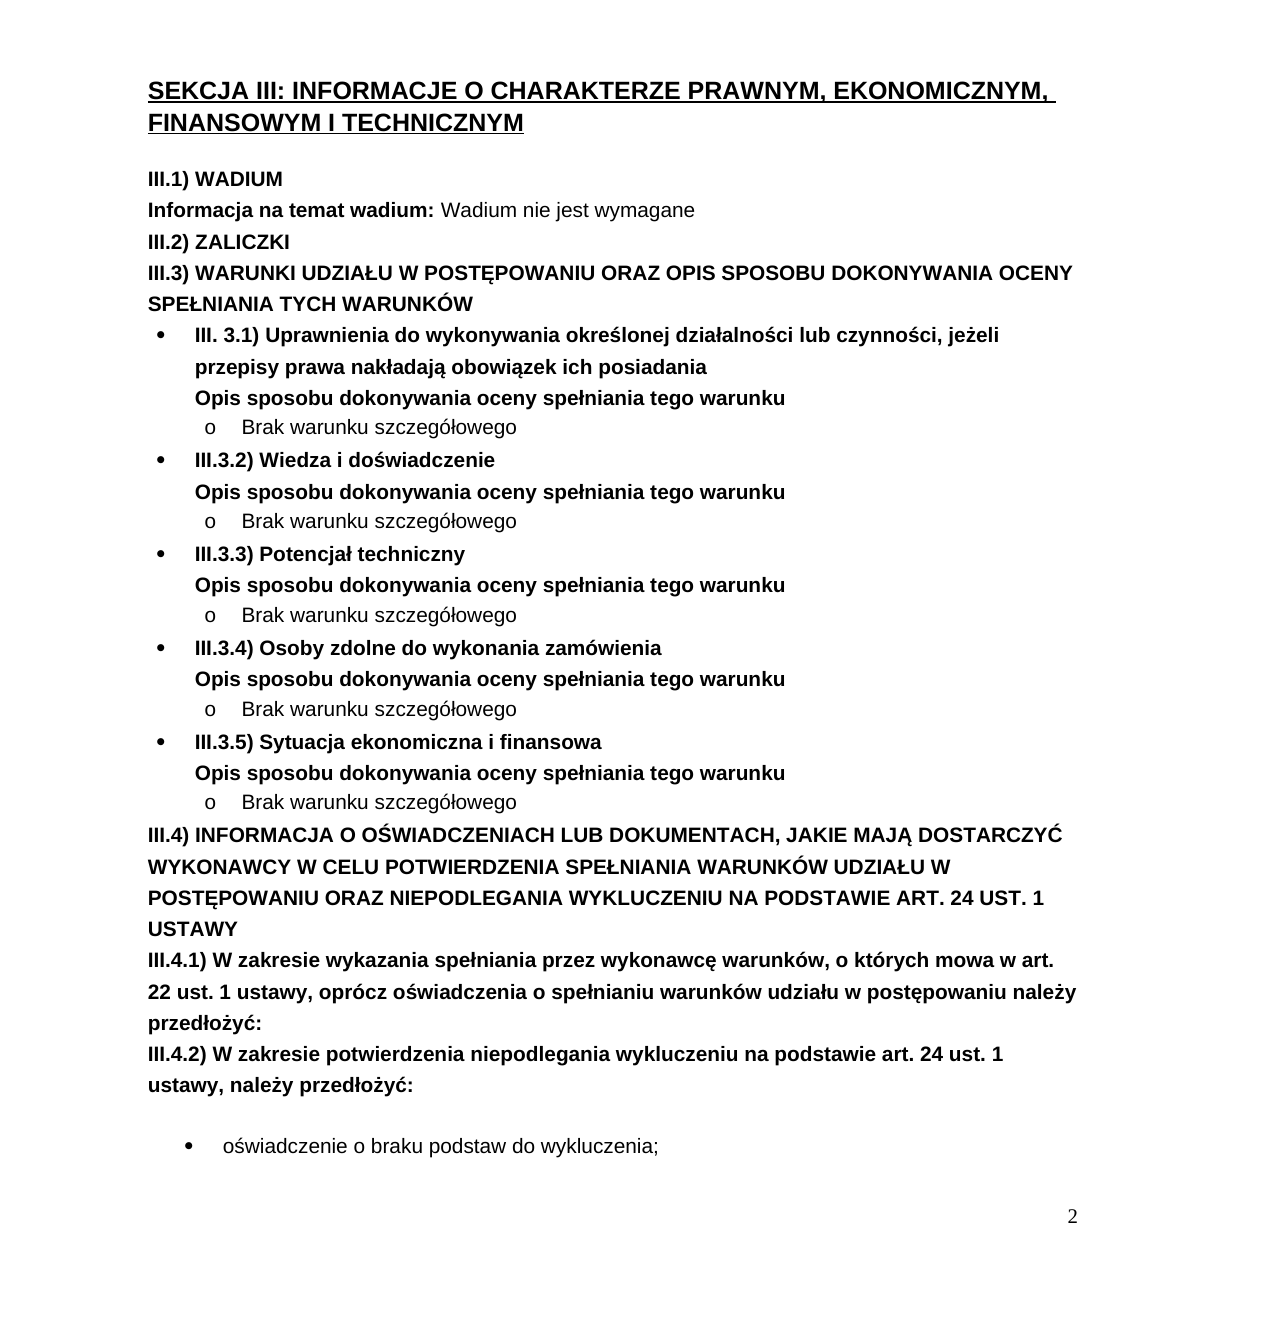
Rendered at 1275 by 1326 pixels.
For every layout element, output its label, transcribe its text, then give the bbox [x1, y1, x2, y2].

list III. 3.1) Uprawnienia do wykonywania określonej działalności lub czynności, jeżeli przepisy prawa nakładają obowiązek ich posiadania [157, 316, 1077, 378]
list Brak warunku szczegółowego [204, 691, 1077, 722]
list Brak warunku szczegółowego [204, 410, 1077, 441]
text Opis sposobu dokonywania oceny spełniania tego warunku [194, 660, 1077, 691]
list III.3.2) Wiedza i doświadczenie [157, 441, 1077, 472]
text Opis sposobu dokonywania oceny spełniania tego warunku [194, 566, 1077, 597]
text Opis sposobu dokonywania oceny spełniania tego warunku [194, 753, 1077, 785]
list oświadczenie o braku podstaw do wykluczenia; [185, 1126, 1046, 1158]
text III.4.2) W zakresie potwierdzenia niepodlegania wykluczeniu na podstawie art. 24 ust. 1 ustawy, należy przedłożyć: [148, 1035, 1077, 1097]
text SEKCJA III: INFORMACJE O CHARAKTERZE PRAWNYM, EKONOMICZNYM, FINANSOWYM I TECHNICZNYM [148, 74, 1077, 136]
list Brak warunku szczegółowego [204, 785, 1077, 816]
list III.3.3) Potencjał techniczny [157, 535, 1077, 566]
list III.3.4) Osoby zdolne do wykonania zamówienia [157, 628, 1077, 660]
text III.2) ZALICZKI [148, 222, 1077, 253]
text III.3) WARUNKI UDZIAŁU W POSTĘPOWANIU ORAZ OPIS SPOSOBU DOKONYWANIA OCENY SPEŁNIANIA TYCH WARUNKÓW [148, 253, 1077, 316]
text Opis sposobu dokonywania oceny spełniania tego warunku [194, 378, 1077, 410]
text Opis sposobu dokonywania oceny spełniania tego warunku [194, 472, 1077, 503]
list III.3.5) Sytuacja ekonomiczna i finansowa [157, 722, 1077, 753]
list Brak warunku szczegółowego [204, 597, 1077, 628]
text III.4.1) W zakresie wykazania spełniania przez wykonawcę warunków, o których mowa w art. 22 ust. 1 ustawy, oprócz oświadczenia o spełnianiu warunków udziału w postępowaniu należy przedłożyć: [148, 941, 1077, 1035]
text III.1) WADIUM [148, 160, 1077, 191]
list Brak warunku szczegółowego [204, 503, 1077, 535]
text III.4) INFORMACJA O OŚWIADCZENIACH LUB DOKUMENTACH, JAKIE MAJĄ DOSTARCZYĆ WYKONAWCY W CELU POTWIERDZENIA SPEŁNIANIA WARUNKÓW UDZIAŁU W POSTĘPOWANIU ORAZ NIEPODLEGANIA WYKLUCZENIU NA PODSTAWIE ART. 24 UST. 1 USTAWY [148, 816, 1077, 941]
text Informacja na temat wadium: Wadium nie jest wymagane [148, 191, 1077, 222]
